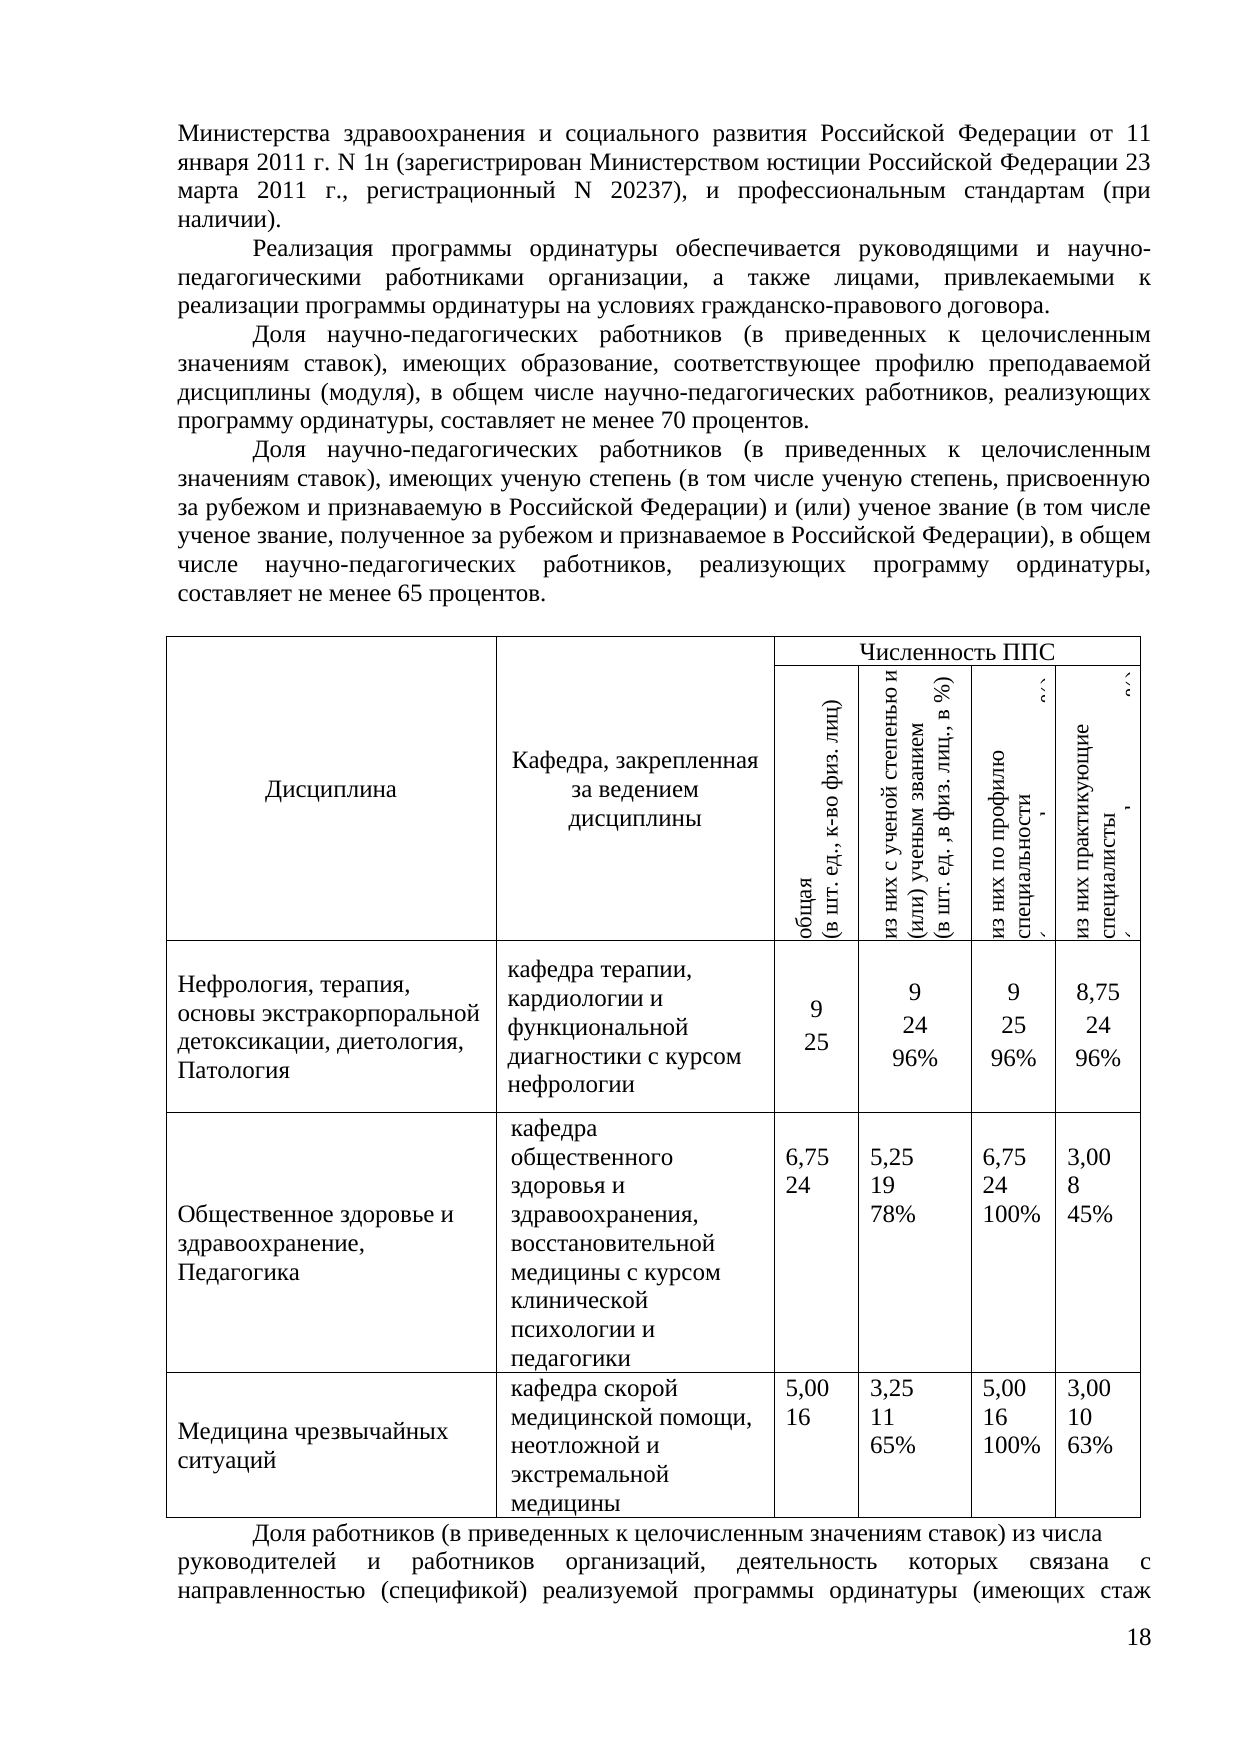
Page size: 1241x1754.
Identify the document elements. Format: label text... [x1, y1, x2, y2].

table_cell Медицина чрезвычайных ситуаций [167, 1373, 496, 1517]
text Доля научно-педагогических работников (в приведенных к целочисленным значениям ставок), имеющих ученую степень (в том числе ученую степень, присвоенную за рубежом и признаваемую в Российской Федерации) и (или) ученое звание (в том числе ученое звание, полученное за рубежом и признаваемое в Российской Федерации), в общем числе научно-педагогических работников, реализующих программу ординатуры, составляет не менее 65 процентов. [177, 434, 1152, 607]
table_cell общая (в шт. ед., к-во физ. лиц) [775, 666, 858, 940]
table_cell кафедра терапии, кардиологии и функциональной диагностики с курсом нефрологии [497, 941, 774, 1112]
table_cell 6,75 24 100% [972, 1113, 1055, 1372]
table_cell 3,00 8 45% [1056, 1113, 1140, 1372]
table_cell из них по профилю специальности (в шт. ед., в физ. лиц., в %) [972, 666, 1055, 940]
table_cell 9 25 96% [972, 941, 1055, 1112]
table_cell 5,00 16 100% [972, 1373, 1055, 1517]
table_cell Нефрология, терапия, основы экстракорпоральной детоксикации, диетология, Патология [167, 941, 496, 1112]
table_cell 9 25 [775, 941, 858, 1112]
table_header Дисциплина [167, 637, 496, 940]
table_cell из них с ученой степенью и (или) ученым званием (в шт. ед. ,в физ. лиц., в %) [859, 666, 971, 940]
table_cell Общественное здоровье и здравоохранение, Педагогика [167, 1113, 496, 1372]
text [177, 118, 1152, 233]
table_cell 5,25 19 78% [859, 1113, 971, 1372]
text Доля научно-педагогических работников (в приведенных к целочисленным значениям ставок), имеющих образование, соответствующее профилю преподаваемой дисциплины (модуля), в общем числе научно-педагогических работников, реализующих программу ординатуры, составляет не менее 70 процентов. [177, 319, 1152, 434]
table_cell 6,75 24 [775, 1113, 858, 1372]
table_cell кафедра скорой медицинской помощи, неотложной и экстремальной медицины [497, 1373, 774, 1517]
table_cell кафедра общественного здоровья и здравоохранения, восстановительной медицины с курсом клинической психологии и педагогики [497, 1113, 774, 1372]
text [177, 1546, 1152, 1604]
text Реализация программы ординатуры обеспечивается руководящими и научно-педагогическими работниками организации, а также лицами, привлекаемыми к реализации программы ординатуры на условиях гражданско-правового договора. [177, 233, 1152, 319]
text Доля работников (в приведенных к целочисленным значениям ставок) из числа [177, 1518, 1152, 1546]
table_header Численность ППС [775, 637, 1140, 665]
table_cell из них практикующие специалисты (в шт. ед. , в физ. лиц., в %) [1056, 666, 1140, 940]
table_cell 3,00 10 63% [1056, 1373, 1140, 1517]
table_cell 5,00 16 [775, 1373, 858, 1517]
table_cell 9 24 96% [859, 941, 971, 1112]
table_cell 8,75 24 96% [1056, 941, 1140, 1112]
table_cell 3,25 11 65% [859, 1373, 971, 1517]
table_header Кафедра, закрепленная за ведением дисциплины [497, 637, 774, 940]
